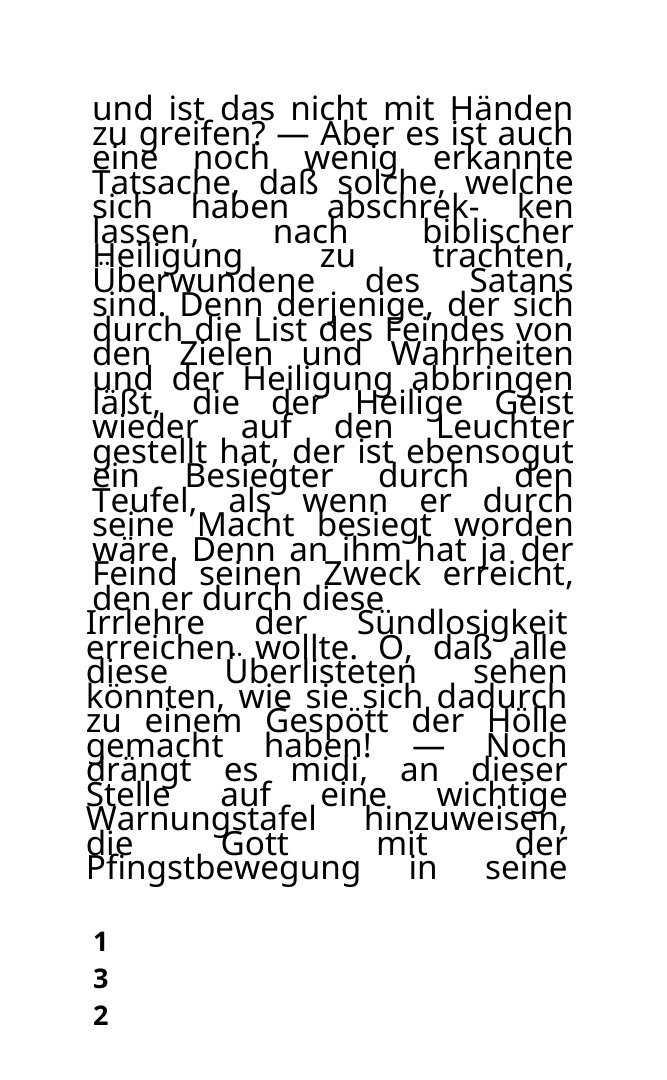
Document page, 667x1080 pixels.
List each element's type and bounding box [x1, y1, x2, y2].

text [86, 615, 568, 884]
text [92, 101, 574, 615]
